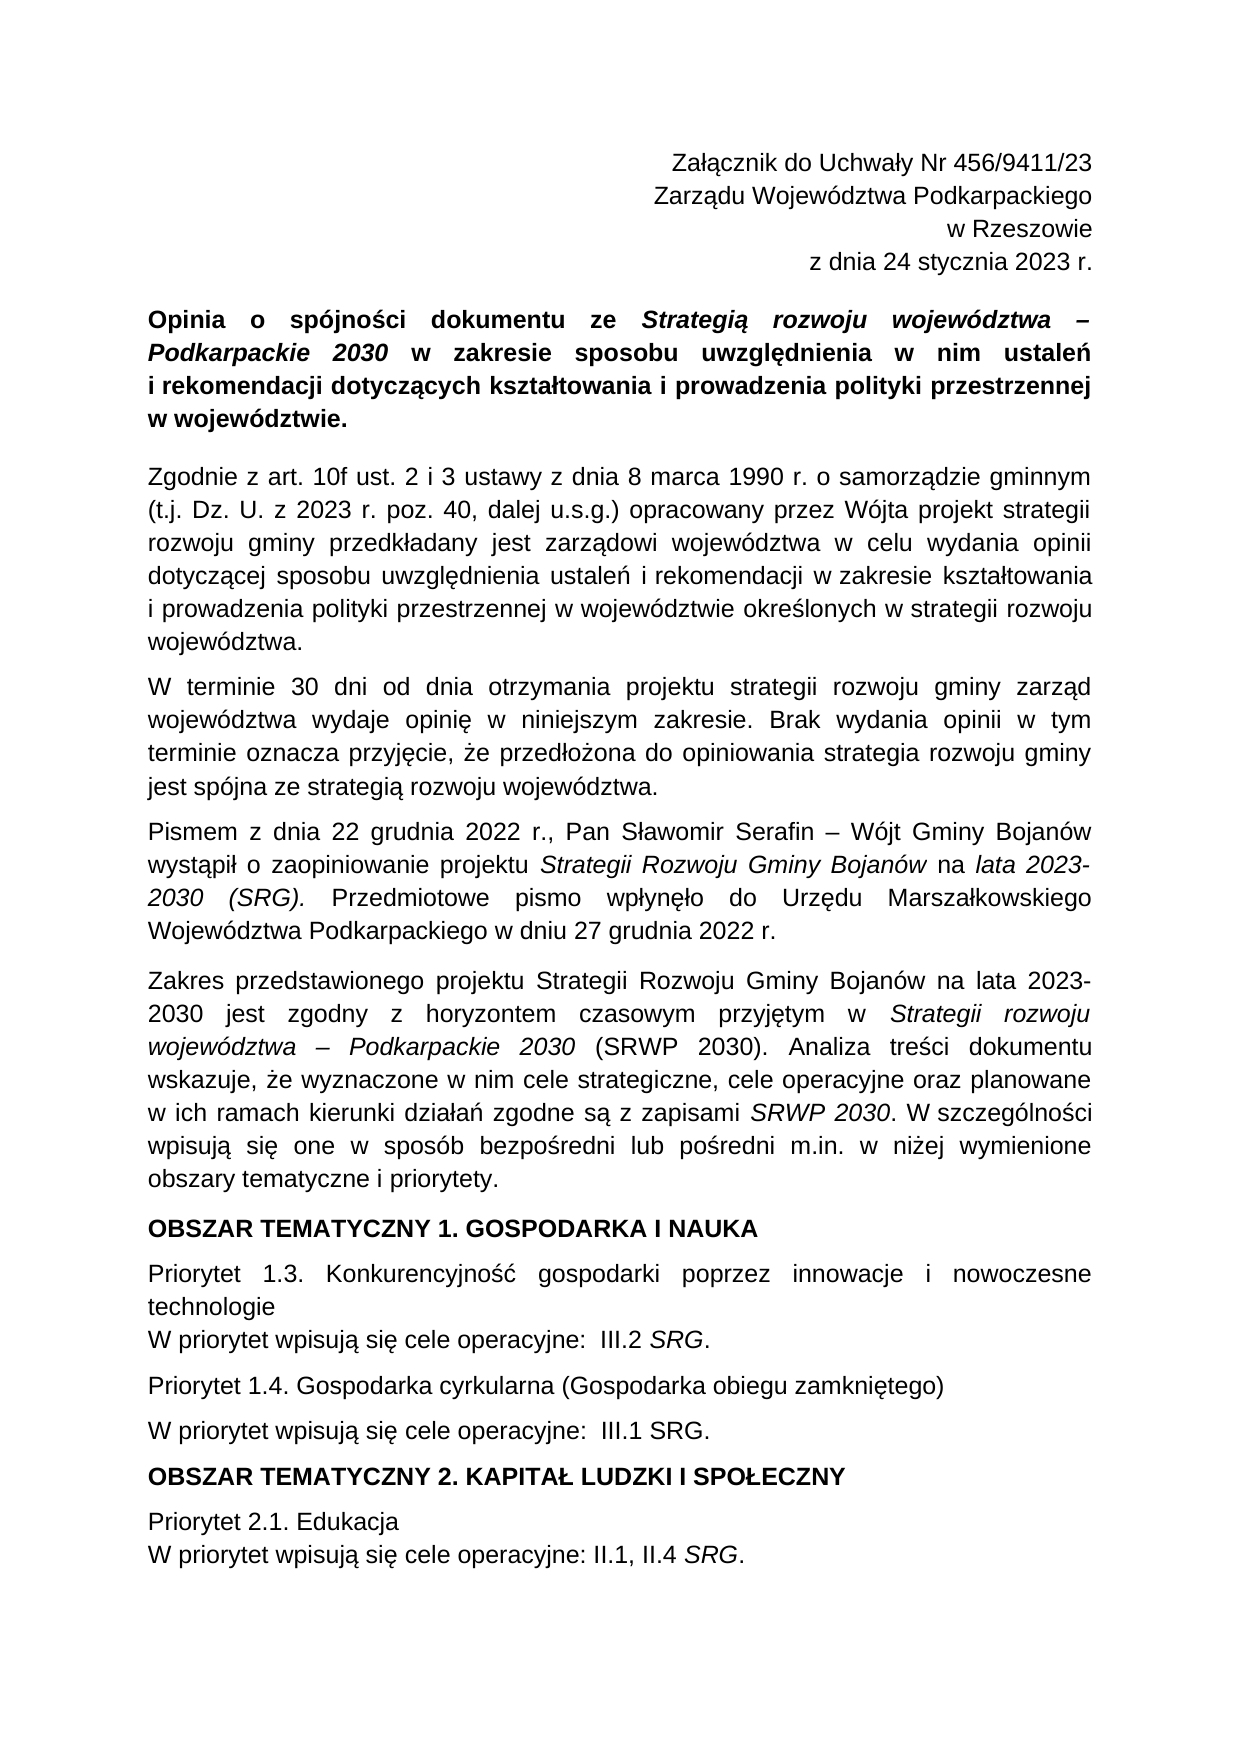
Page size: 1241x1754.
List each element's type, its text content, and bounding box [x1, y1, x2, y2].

text Zgodnie z art. 10f ust. 2 i 3 ustawy z dnia 8 marca 1990 r. o samorządzie gminnym (t.j. Dz. U. z 2023 r. poz. 40, dalej u.s.g.) opracowany przez Wójta projekt strategii rozwoju gminy przedkładany jest zarządowi województwa w celu wydania opinii dotyczącej sposobu uwzględnienia ustaleń i rekomendacji w zakresie kształtowania i prowadzenia polityki przestrzennej w województwie określonych w strategii rozwoju województwa. [148, 557, 1093, 656]
text Priorytet 1.3. Konkurencyjność gospodarki poprzez innowacje i nowoczesne technologie [148, 1259, 1093, 1321]
text z dnia 24 stycznia 2023 r. [148, 247, 1093, 275]
text Pismem z dnia 22 grudnia 2022 r., Pan Sławomir Serafin – Wójt Gminy Bojanów wystąpił o zaopiniowanie projektu Strategii Rozwoju Gminy Bojanów na lata 2023-2030 (SRG). Przedmiotowe pismo wpłynęło do Urzędu Marszałkowskiego Województwa Podkarpackiego w dniu 27 grudnia 2022 r. [148, 912, 1093, 945]
text OBSZAR TEMATYCZNY 2. KAPITAŁ LUDZKI I SPOŁECZNY [148, 1462, 1093, 1490]
text OBSZAR TEMATYCZNY 1. GOSPODARKA I NAUKA [148, 1213, 1093, 1242]
text W priorytet wpisują się cele operacyjne: II.1, II.4 SRG. [148, 1540, 1093, 1569]
text Zarządu Województwa Podkarpackiego [148, 181, 1093, 209]
text Opinia o spójności dokumentu ze Strategią rozwoju województwa – Podkarpackie 2030 w zakresie sposobu uwzględnienia w nim ustaleń i rekomendacji dotyczących kształtowania i prowadzenia polityki przestrzennej w województwie. [148, 305, 1093, 432]
text Priorytet 1.4. Gospodarka cyrkularna (Gospodarka obiegu zamkniętego) [148, 1371, 1093, 1399]
text W terminie 30 dni od dnia otrzymania projektu strategii rozwoju gminy zarząd województwa wydaje opinię w niniejszym zakresie. Brak wydania opinii w tym terminie oznacza przyjęcie, że przedłożona do opiniowania strategia rozwoju gminy jest spójna ze strategią rozwoju województwa. [148, 767, 1093, 800]
text W priorytet wpisują się cele operacyjne: III.1 SRG. [148, 1416, 1093, 1445]
text Priorytet 2.1. Edukacja [148, 1507, 1093, 1536]
text w Rzeszowie [148, 214, 1093, 242]
text Zakres przedstawionego projektu Strategii Rozwoju Gminy Bojanów na lata 2023-2030 jest zgodny z horyzontem czasowym przyjętym w Strategii rozwoju województwa – Podkarpackie 2030 (SRWP 2030). Analiza treści dokumentu wskazuje, że wyznaczone w nim cele strategiczne, cele operacyjne oraz planowane w ich ramach kierunki działań zgodne są z zapisami SRWP 2030. W szczególności wpisują się one w sposób bezpośredni lub pośredni m.in. w niżej wymienione obszary tematyczne i priorytety. [148, 966, 1093, 1193]
text Pismem z dnia 22 grudnia 2022 r., Pan Sławomir Serafin – Wójt Gminy Bojanów wystąpił o zaopiniowanie projektu Strategii Rozwoju Gminy Bojanów na lata 2023-2030 (SRG). Przedmiotowe pismo wpłynęło do Urzędu Marszałkowskiego Województwa Podkarpackiego w dniu 27 grudnia 2022 r. [148, 846, 1093, 883]
text W priorytet wpisują się cele operacyjne: III.2 SRG. [148, 1325, 1093, 1354]
text Załącznik do Uchwały Nr 456/9411/23 [148, 148, 1093, 176]
